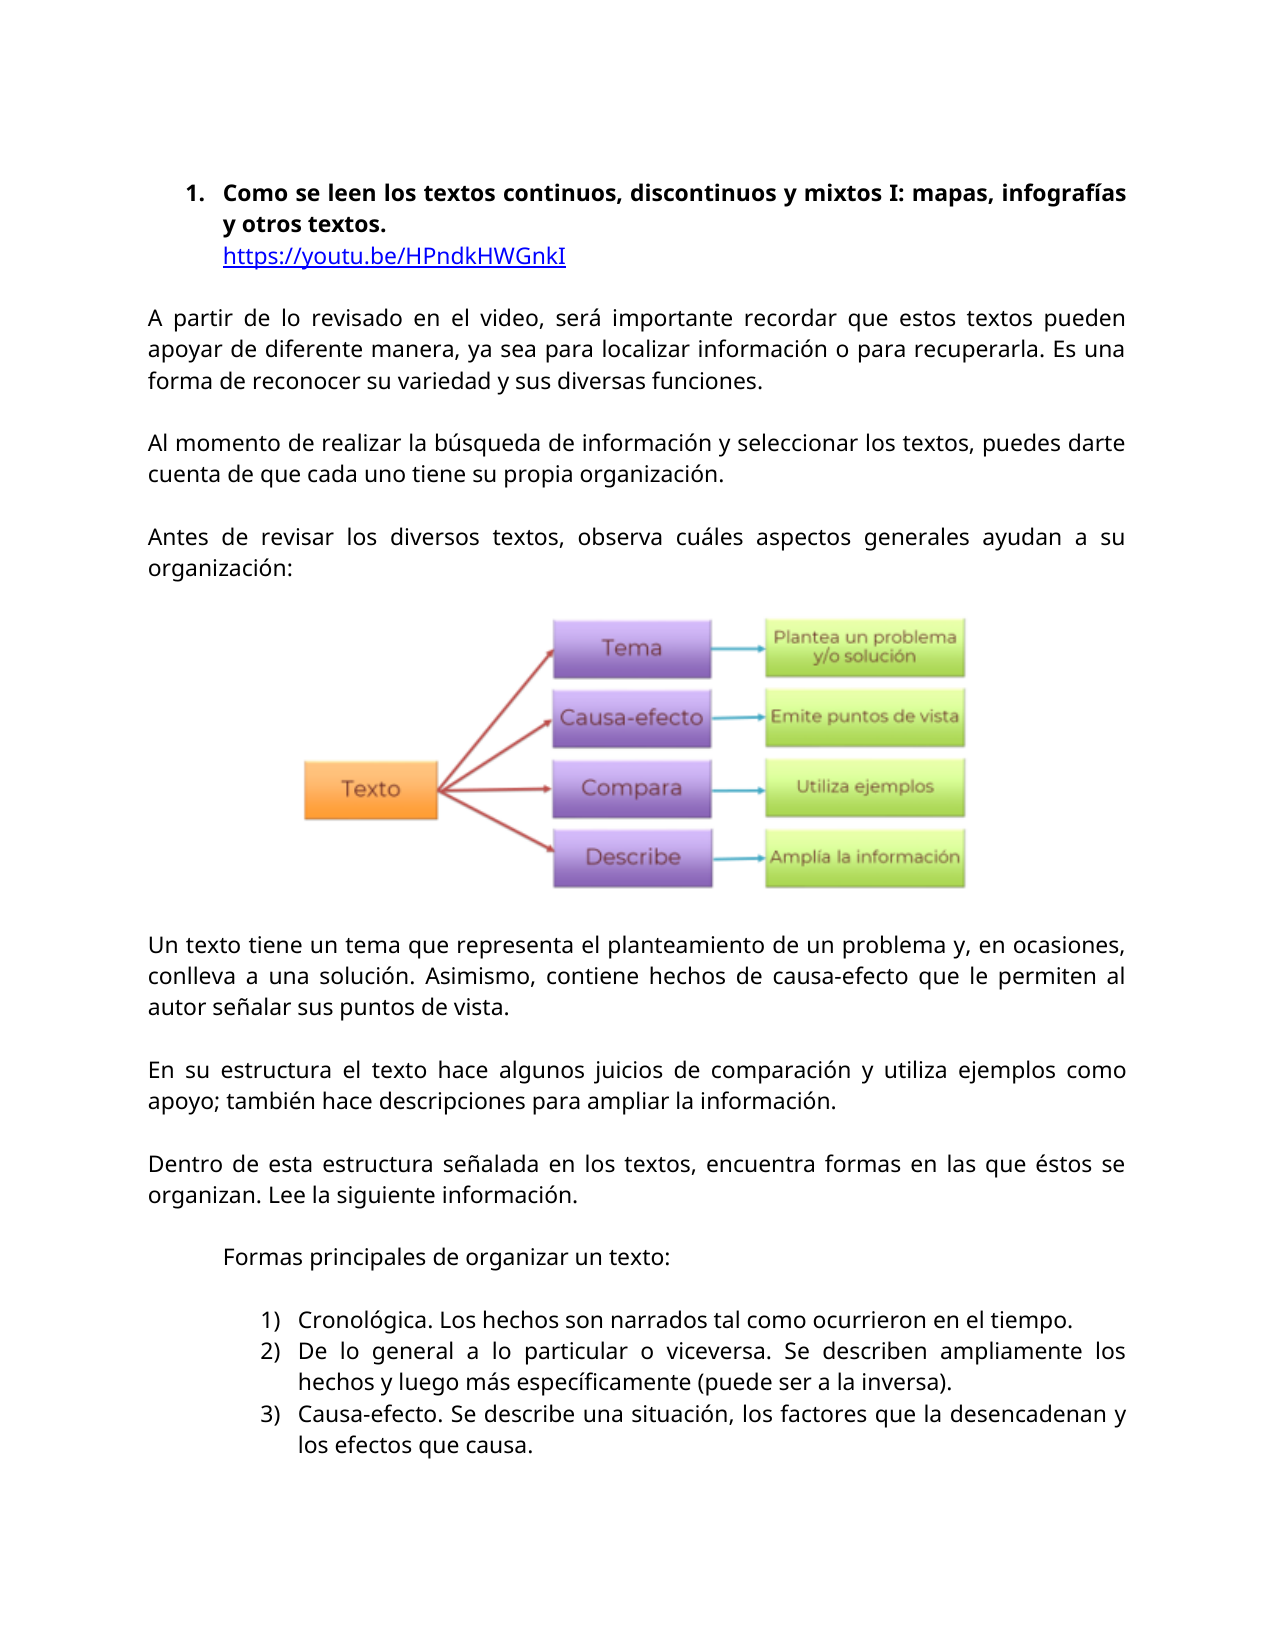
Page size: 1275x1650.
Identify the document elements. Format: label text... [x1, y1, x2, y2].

list Formas principales de organizar un texto: [223, 1241, 1127, 1273]
list https://youtu.be/HPndkHWGnkI [223, 240, 1127, 271]
text Dentro de esta estructura señalada en los textos, encuentra formas en las que éstos se organizan. Lee la siguiente información. [148, 1148, 1127, 1210]
text A partir de lo revisado en el video, será importante recordar que estos textos pueden apoyar de diferente manera, ya sea para localizar información o para recuperarla. Es una forma de reconocer su variedad y sus diversas funciones. [148, 302, 1127, 396]
list Causa-efecto. Se describe una situación, los factores que la desencadenan y los efectos que causa. [260, 1398, 1127, 1460]
text Un texto tiene un tema que representa el planteamiento de un problema y, en ocasiones, conlleva a una solución. Asimismo, contiene hechos de causa-efecto que le permiten al autor señalar sus puntos de vista. [148, 929, 1127, 1023]
list Cronológica. Los hechos son narrados tal como ocurrieron en el tiempo. [260, 1304, 1127, 1335]
text En su estructura el texto hace algunos juicios de comparación y utiliza ejemplos como apoyo; también hace descripciones para ampliar la información. [148, 1054, 1127, 1116]
list Como se leen los textos continuos, discontinuos y mixtos I: mapas, infografías y otros textos. [185, 177, 1127, 240]
text Al momento de realizar la búsqueda de información y seleccionar los textos, puedes darte cuenta de que cada uno tiene su propia organización. [148, 427, 1127, 490]
text Antes de revisar los diversos textos, observa cuáles aspectos generales ayudan a su organización: [148, 521, 1127, 583]
picture [303, 614, 972, 898]
list De lo general a lo particular o viceversa. Se describen ampliamente los hechos y luego más específicamente (puede ser a la inversa). [260, 1335, 1127, 1398]
